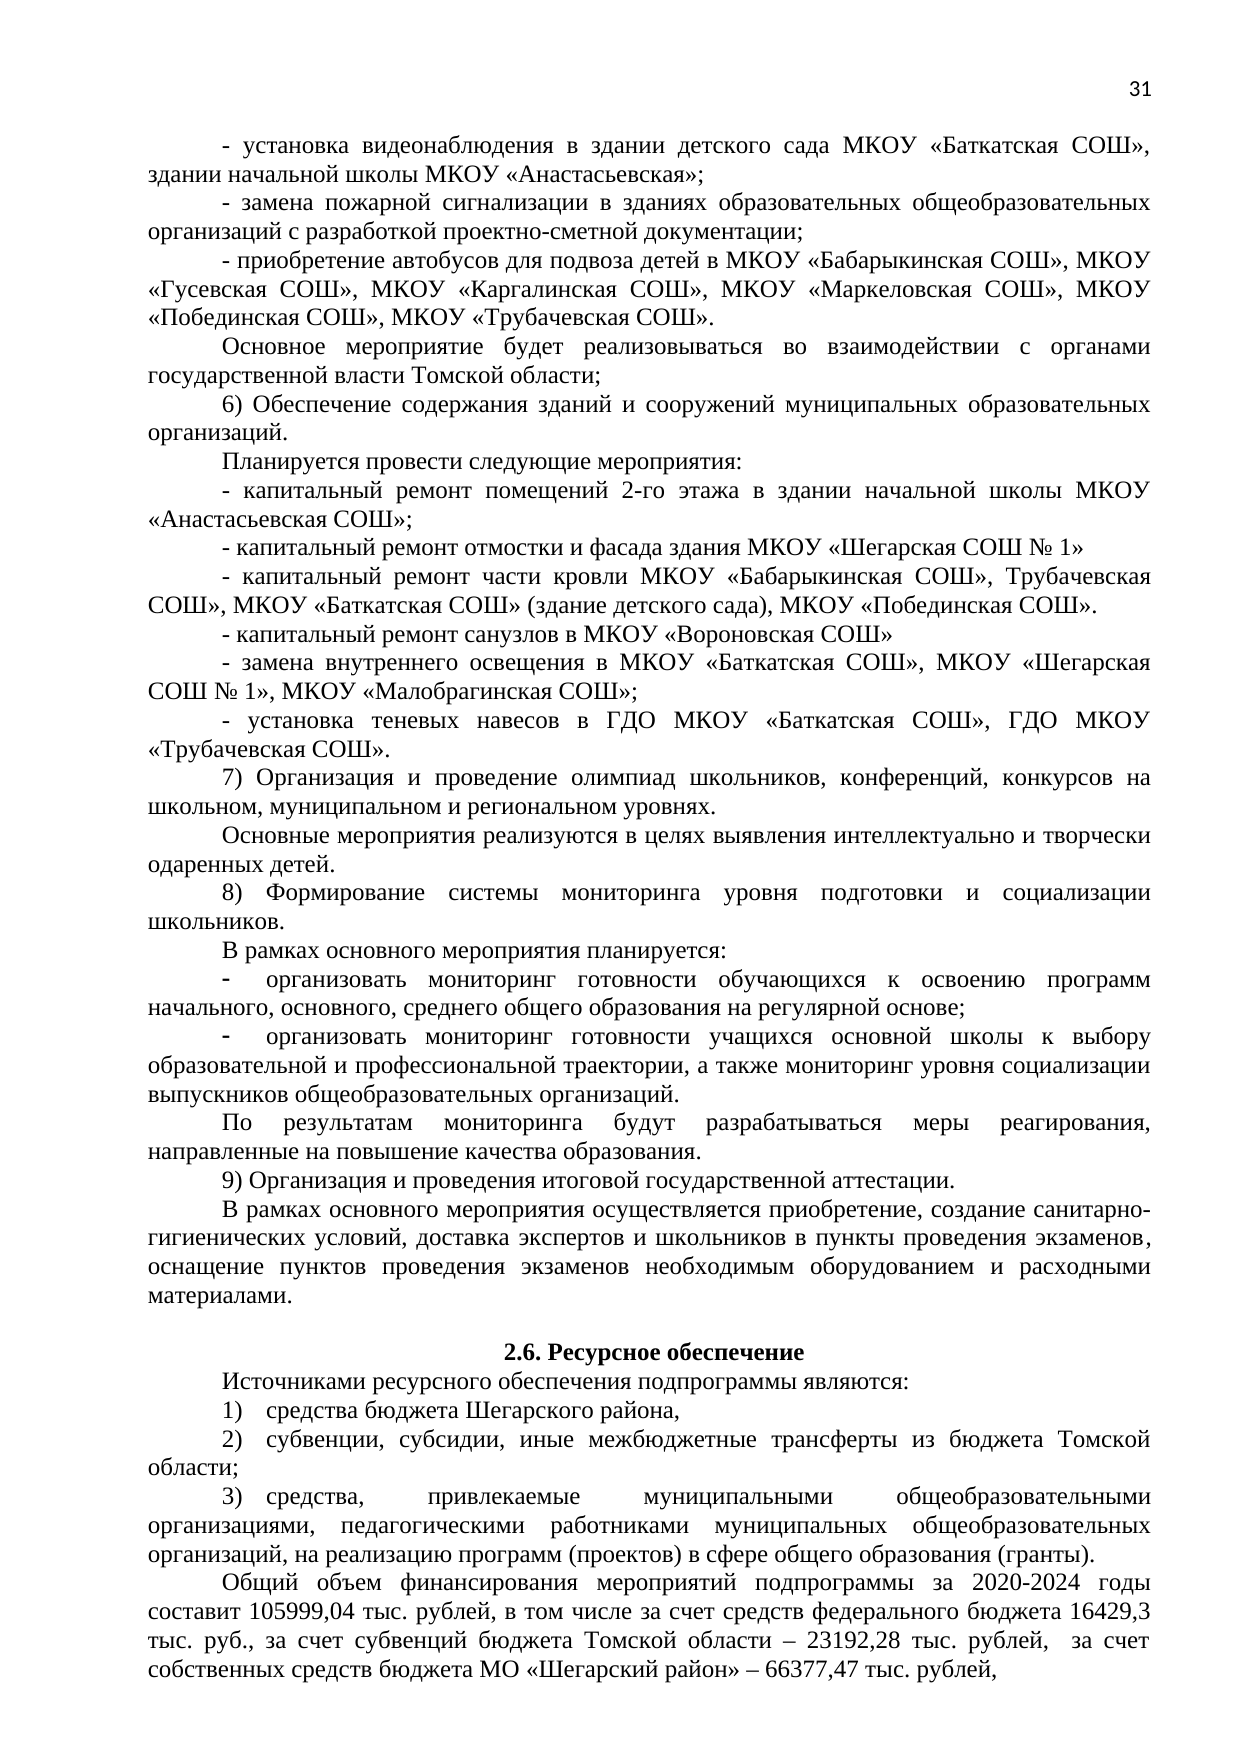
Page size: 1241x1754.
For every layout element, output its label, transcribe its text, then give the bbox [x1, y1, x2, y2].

list средства бюджета Шегарского района, [148, 1395, 1152, 1424]
text - капитальный ремонт части кровли МКОУ «Бабарыкинская СОШ», Трубачевская СОШ», МКОУ «Баткатская СОШ» (здание детского сада), МКОУ «Побединская СОШ». [148, 561, 1152, 619]
text Планируется провести следующие мероприятия: [148, 446, 1152, 475]
text Общий объем финансирования мероприятий подпрограммы за 2020-2024 годы составит 105999,04 тыс. рублей, в том числе за счет средств федерального бюджета 16429,3 тыс. руб., за счет субвенций бюджета Томской области – 23192,28 тыс. рублей, за счет собственных средств бюджета МО «Шегарский район» – 66377,47 тыс. рублей, [148, 1567, 1152, 1682]
text 9) Организация и проведения итоговой государственной аттестации. [148, 1165, 1152, 1194]
text В рамках основного мероприятия осуществляется приобретение, создание санитарно-гигиенических условий, доставка экспертов и школьников в пункты проведения экзаменов, оснащение пунктов проведения экзаменов необходимым оборудованием и расходными материалами. [148, 1194, 1152, 1309]
text По результатам мониторинга будут разрабатываться меры реагирования, направленные на повышение качества образования. [148, 1107, 1152, 1165]
text В рамках основного мероприятия планируется: [222, 935, 1152, 964]
text - установка видеонаблюдения в здании детского сада МКОУ «Баткатская СОШ», здании начальной школы МКОУ «Анастасьевская»; [148, 130, 1152, 187]
list организовать мониторинг готовности учащихся основной школы к выбору образовательной и профессиональной траектории, а также мониторинг уровня социализации выпускников общеобразовательных организаций. [148, 1021, 1152, 1107]
list организовать мониторинг готовности обучающихся к освоению программ начального, основного, среднего общего образования на регулярной основе; [148, 964, 1152, 1021]
list средства, привлекаемые муниципальными общеобразовательными организациями, педагогическими работниками муниципальных общеобразовательных организаций, на реализацию программ (проектов) в сфере общего образования (гранты). [148, 1481, 1152, 1567]
text Основные мероприятия реализуются в целях выявления интеллектуально и творчески одаренных детей. [148, 820, 1152, 877]
text - замена внутреннего освещения в МКОУ «Баткатская СОШ», МКОУ «Шегарская СОШ № 1», МКОУ «Малобрагинская СОШ»; [148, 647, 1152, 705]
text - установка теневых навесов в ГДО МКОУ «Баткатская СОШ», ГДО МКОУ «Трубачевская СОШ». [148, 705, 1152, 762]
text - капитальный ремонт помещений 2-го этажа в здании начальной школы МКОУ «Анастасьевская СОШ»; [148, 475, 1152, 532]
text - капитальный ремонт санузлов в МКОУ «Вороновская СОШ» [148, 619, 1152, 647]
text 2.6. Ресурсное обеспечение [222, 1337, 1087, 1366]
text - замена пожарной сигнализации в зданиях образовательных общеобразовательных организаций с разработкой проектно-сметной документации; [148, 187, 1152, 245]
text - приобретение автобусов для подвоза детей в МКОУ «Бабарыкинская СОШ», МКОУ «Гусевская СОШ», МКОУ «Каргалинская СОШ», МКОУ «Маркеловская СОШ», МКОУ «Побединская СОШ», МКОУ «Трубачевская СОШ». [148, 245, 1152, 331]
text 8) Формирование системы мониторинга уровня подготовки и социализации школьников. [148, 877, 1152, 935]
text 6) Обеспечение содержания зданий и сооружений муниципальных образовательных организаций. [148, 389, 1152, 446]
text 7) Организация и проведение олимпиад школьников, конференций, конкурсов на школьном, муниципальном и региональном уровнях. [148, 762, 1152, 820]
text - капитальный ремонт отмостки и фасада здания МКОУ «Шегарская СОШ № 1» [148, 532, 1152, 561]
text Источниками ресурсного обеспечения подпрограммы являются: [148, 1366, 1152, 1395]
text Основное мероприятие будет реализовываться во взаимодействии с органами государственной власти Томской области; [148, 331, 1152, 389]
list субвенции, субсидии, иные межбюджетные трансферты из бюджета Томской области; [148, 1424, 1152, 1481]
